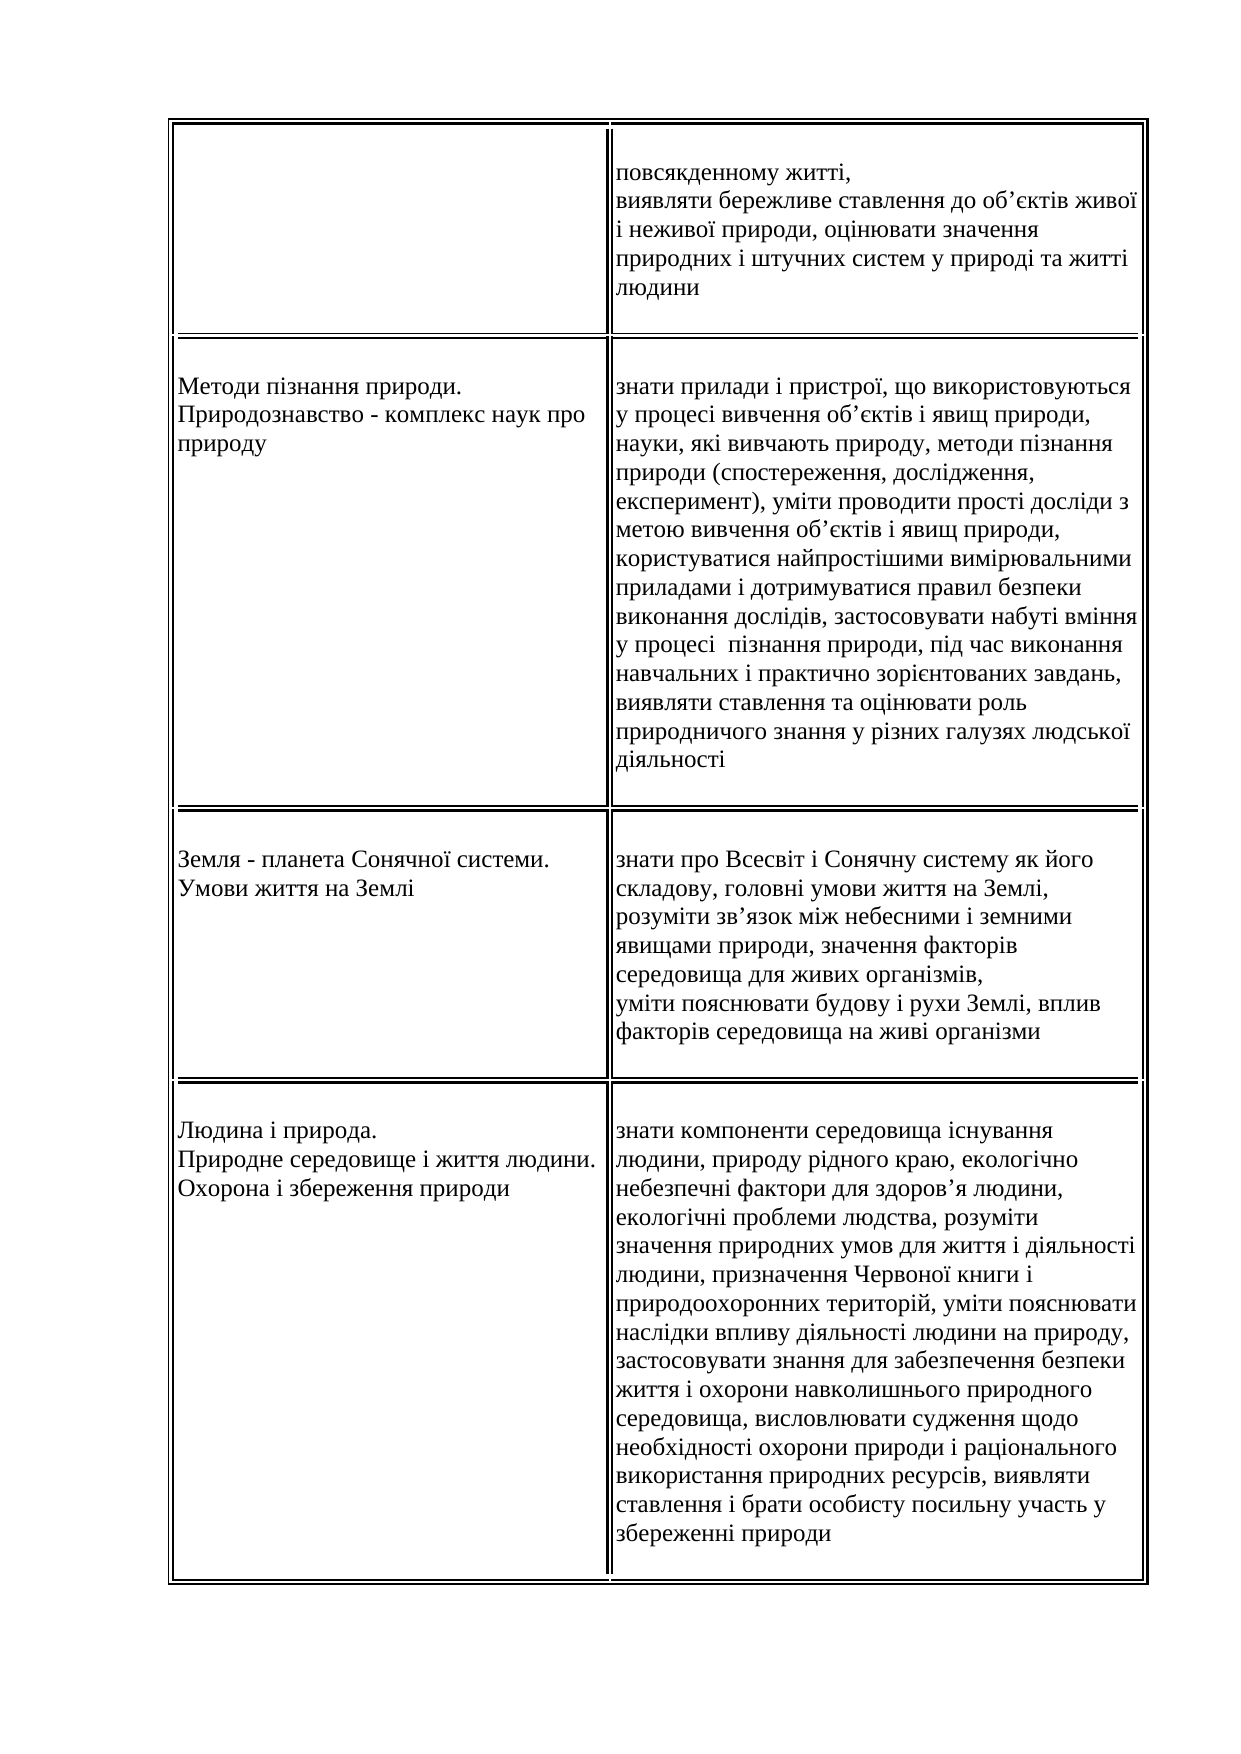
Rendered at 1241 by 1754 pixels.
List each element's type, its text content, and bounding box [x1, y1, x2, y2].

table_cell знати прилади і пристрої, що використовуються у процесі вивчення об’єктів і явищ природи, науки, які вивчають природу, методи пізнання природи (спостереження, дослідження, експеримент), уміти проводити прості досліди з метою вивчення об’єктів і явищ природи, користуватися найпростішими вимірювальними приладами і дотримуватися правил безпеки виконання дослідів, застосовувати набуті вміння у процесі пізнання природи, під час виконання навчальних і практично зорієнтованих завдань, виявляти ставлення та оцінювати роль природничого знання у різних галузях людської діяльності [609, 333, 1145, 805]
table_cell Людина і природа. Природне середовище і життя людини. Охорона і збереження природи [171, 1077, 609, 1579]
table_cell Методи пізнання природи. Природознавство - комплекс наук про природу [171, 333, 609, 805]
table_cell знати про Всесвіт і Сонячну систему як його складову, головні умови життя на Землі, розуміти зв’язок між небесними і земними явищами природи, значення факторів середовища для живих організмів, уміти пояснювати будову і рухи Землі, вплив факторів середовища на живі організми [609, 805, 1145, 1077]
table_cell знати компоненти середовища існування людини, природу рідного краю, екологічно небезпечні фактори для здоров’я людини, екологічні проблеми людства, розуміти значення природних умов для життя і діяльності людини, призначення Червоної книги і природоохоронних територій, уміти пояснювати наслідки впливу діяльності людини на природу, застосовувати знання для забезпечення безпеки життя і охорони навколишнього природного середовища, висловлювати судження щодо необхідності охорони природи і раціонального використання природних ресурсів, виявляти ставлення і брати особисту посильну участь у збереженні природи [609, 1077, 1145, 1579]
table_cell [174, 125, 609, 332]
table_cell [609, 120, 1145, 332]
table_cell Земля - планета Сонячної системи. Умови життя на Землі [171, 805, 609, 1077]
